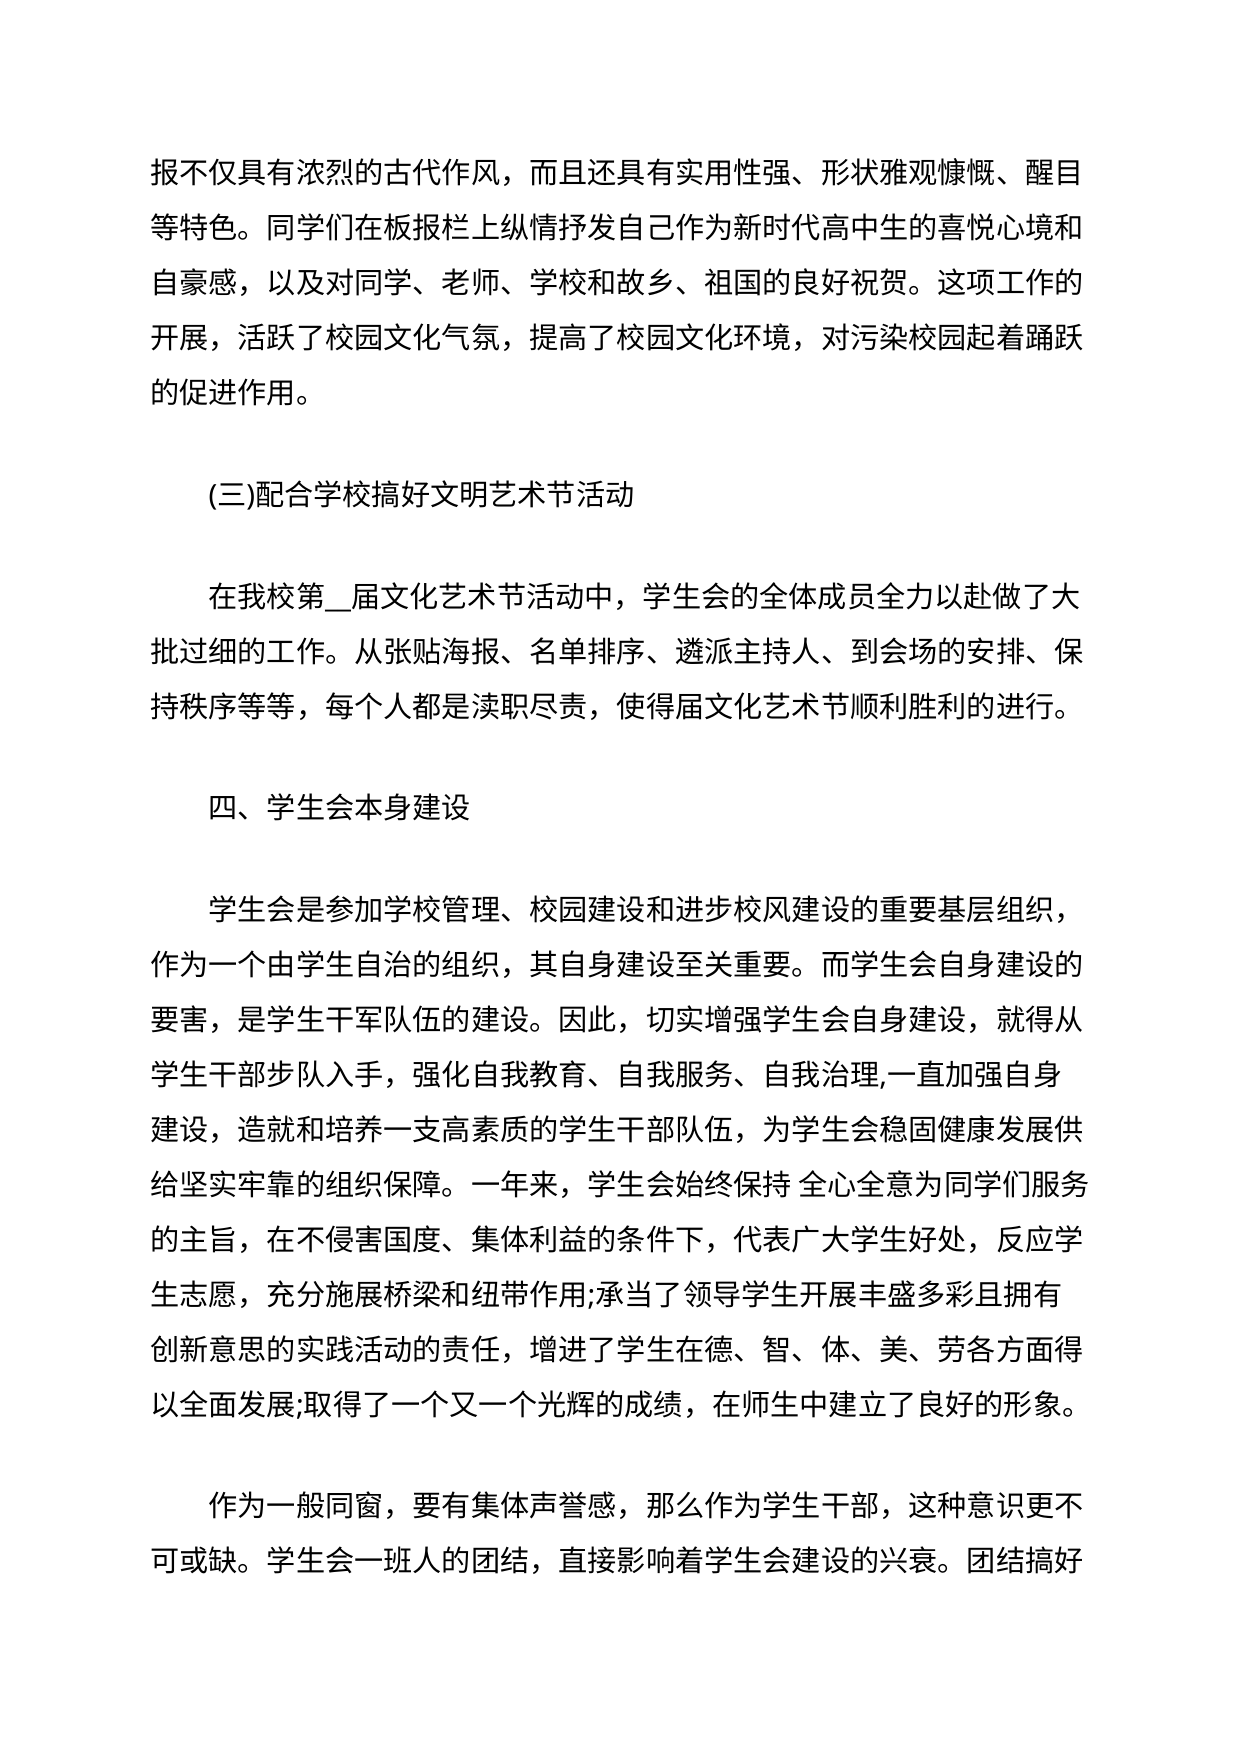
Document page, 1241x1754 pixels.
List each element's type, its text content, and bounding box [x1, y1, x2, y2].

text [150, 150, 1090, 412]
text 四、学生会本身建设 [150, 785, 1090, 827]
text 在我校第__届文化艺术节活动中，学生会的全体成员全力以赴做了大批过细的工作。从张贴海报、名单排序、遴派主持人、到会场的安排、保持秩序等等，每个人都是渎职尽责，使得届文化艺术节顺利胜利的进行。 [150, 573, 1090, 726]
text (三)配合学校搞好文明艺术节活动 [150, 471, 1090, 514]
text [150, 1483, 1090, 1580]
text 学生会是参加学校管理、校园建设和进步校风建设的重要基层组织，作为一个由学生自治的组织，其自身建设至关重要。而学生会自身建设的要害，是学生干军队伍的建设。因此，切实增强学生会自身建设，就得从学生干部步队入手，强化自我教育、自我服务、自我治理,一直加强自身建设，造就和培养一支高素质的学生干部队伍，为学生会稳固健康发展供给坚实牢靠的组织保障。一年来，学生会始终保持 全心全意为同学们服务 的主旨，在不侵害国度、集体利益的条件下，代表广大学生好处，反应学生志愿，充分施展桥梁和纽带作用;承当了领导学生开展丰盛多彩且拥有创新意思的实践活动的责任，增进了学生在德、智、体、美、劳各方面得以全面发展;取得了一个又一个光辉的成绩，在师生中建立了良好的形象。 [150, 887, 1090, 1423]
